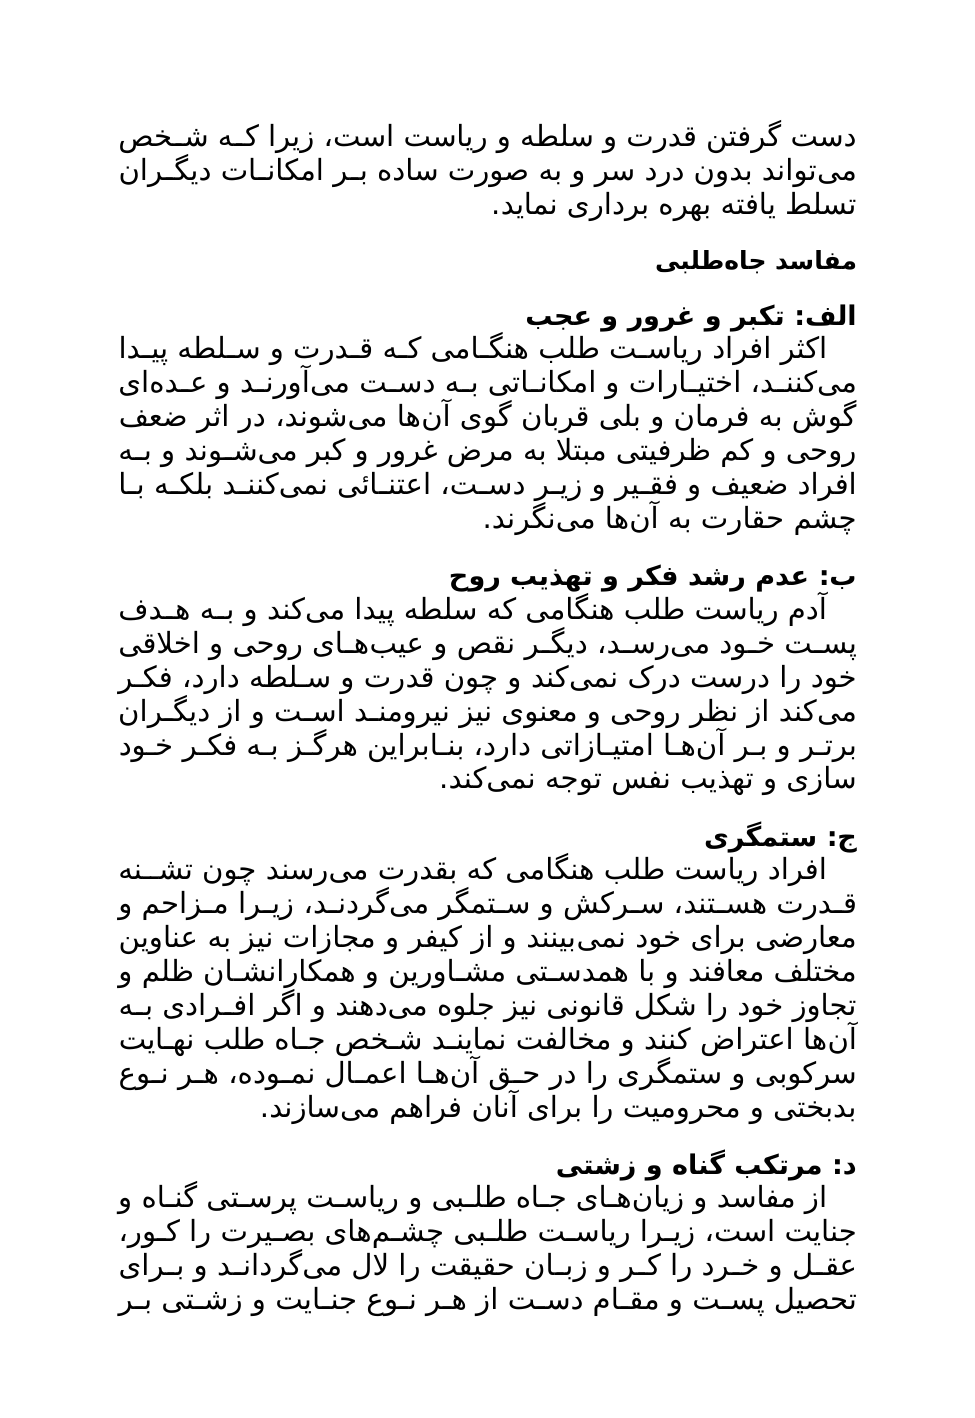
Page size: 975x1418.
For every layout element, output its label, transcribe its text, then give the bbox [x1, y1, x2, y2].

text مفاسد جاه‌طلبی [118, 246, 857, 275]
text الف: تکبر و غرور و عجب [118, 300, 857, 332]
text آدم ریاست طلب هنگامی که سلطه پیدا می‌کند و به هدف پست خود می‌رسد، دیگر نقص و عیب‌های روحی و اخلاقی خود را درست درک نمی‌کند و چون قدرت و سلطه دارد، فکر می‌کند از نظر روحی و معنوی نیز نیرومند است و از دیگران برتر و بر آن‌ها امتیازاتی دارد، ‌بنابراین هرگز به فکر خود سازی و تهذیب نفس توجه نمی‌کند. [118, 592, 857, 796]
text افراد ریاست طلب هنگامی که بقدرت می‌رسند چون تشنه قدرت هستند، سرکش و ستمگر می‌گردند،‌ زیرا مزاحم و معارضی برای خود نمی‌بینند و از کیفر و مجازات نیز به عناوین مختلف معافند و با همدستی مشاورین و همکارانشان ظلم و تجاوز خود را شکل قانونی نیز جلوه می‌دهند و اگر افرادی به آن‌ها اعتراض کنند و مخالفت نمایند شخص جاه طلب نهایت سرکوبی و ستمگری را در حق آن‌ها اعمال نموده، هر نوع بدبختی و محرومیت را برای آنان فراهم می‌سازند. [118, 852, 857, 1124]
text ب: عدم رشد فکر و تهذیب روح [118, 561, 857, 592]
text د: مرتکب گناه و زشتی [118, 1149, 857, 1181]
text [118, 1181, 857, 1316]
text ج: ستمگری [118, 821, 857, 852]
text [118, 119, 857, 221]
text اکثر افراد ریاست طلب هنگامی که قدرت و سلطه پیدا می‌کنند، اختیارات و امکاناتی به دست می‌آورند و عده‌ای گوش به فرمان و بلی قربان گوی آن‌ها می‌شوند، در اثر ضعف روحی و کم ظرفیتی مبتلا به مرض غرور و کبر می‌شوند و به افراد ضعیف و فقیر و زیر دست، اعتنائی نمی‌کنند بلکه با چشم حقارت به آن‌ها می‌نگرند. [118, 332, 857, 536]
